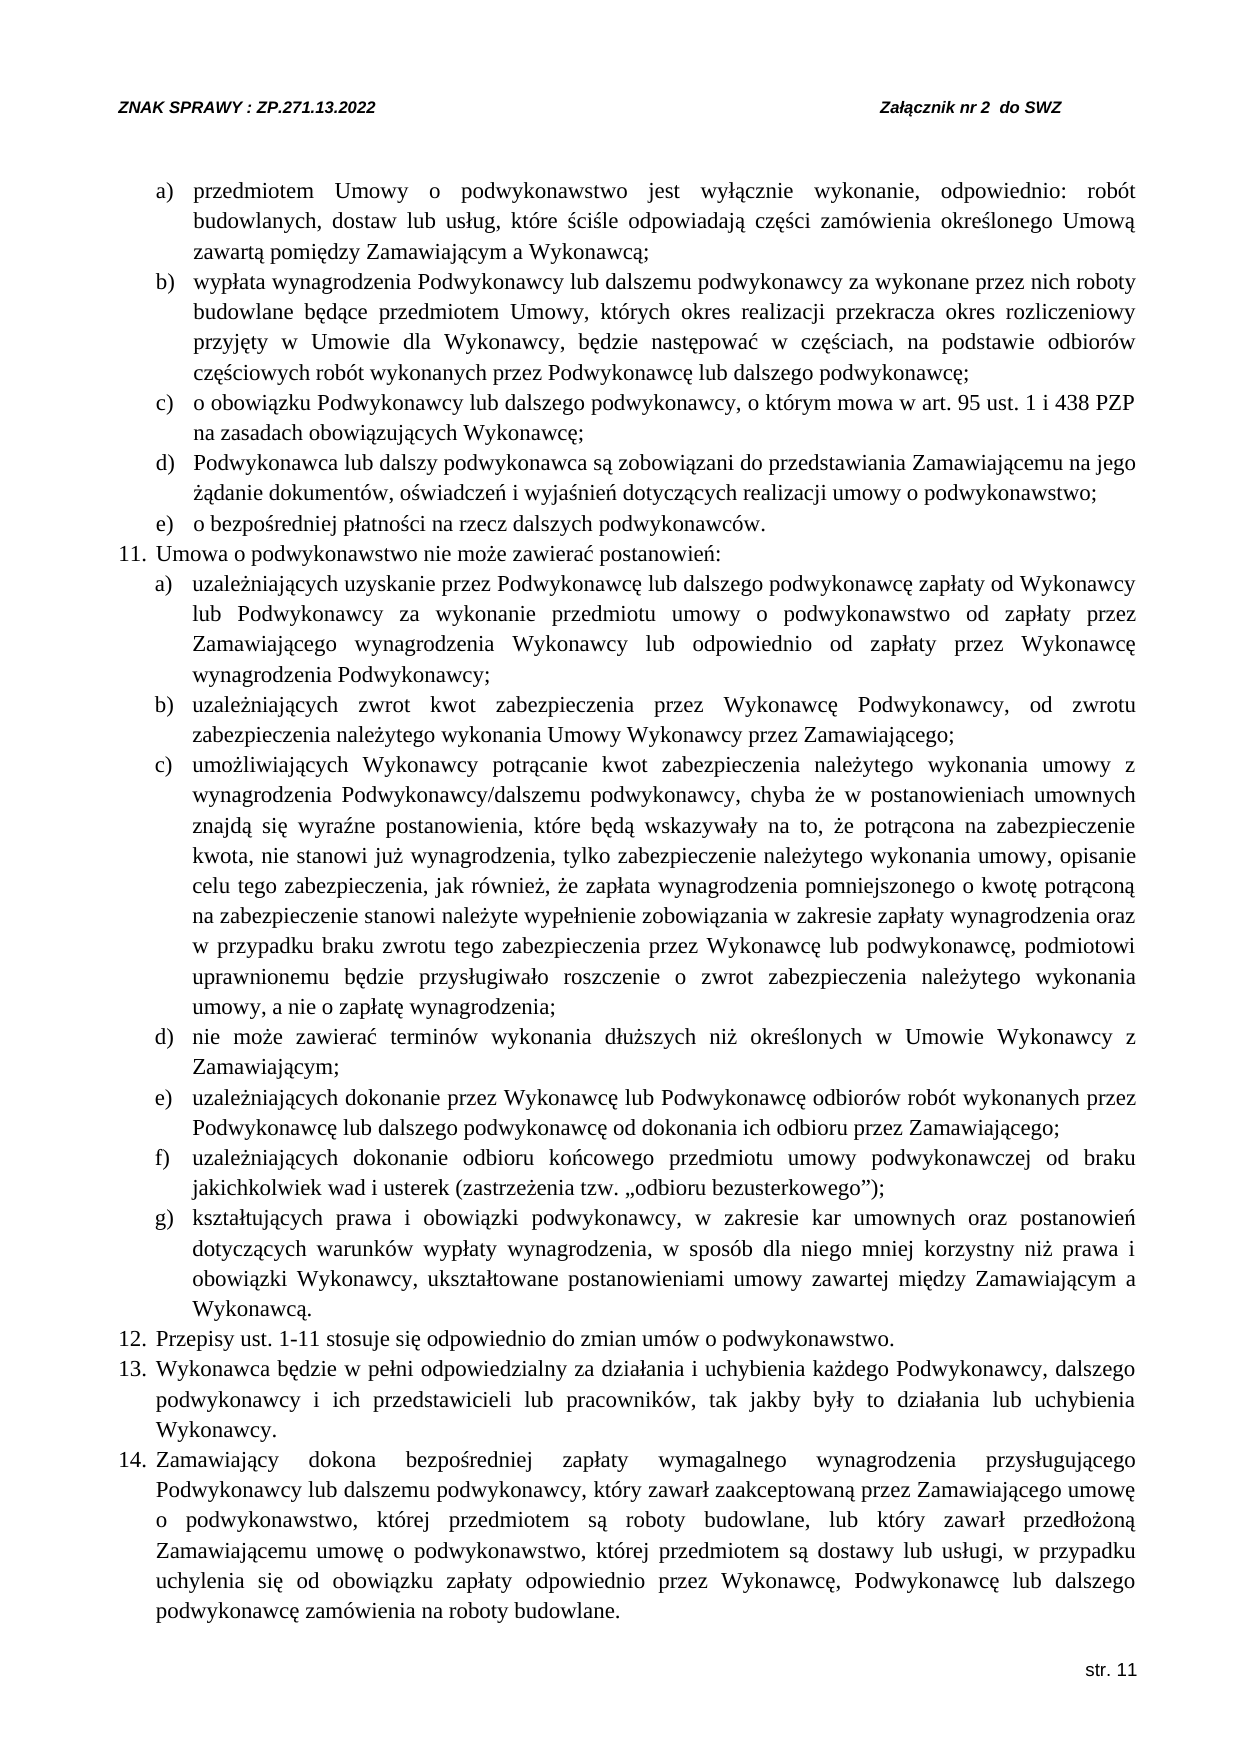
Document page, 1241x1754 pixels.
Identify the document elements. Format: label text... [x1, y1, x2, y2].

list o bezpośredniej płatności na rzecz dalszych podwykonawców. [156, 509, 1137, 536]
list umożliwiających Wykonawcy potrącanie kwot zabezpieczenia należytego wykonania umowy z wynagrodzenia Podwykonawcy/dalszemu podwykonawcy, chyba że w postanowieniach umownych znajdą się wyraźne postanowienia, które będą wskazywały na to, że potrącona na zabezpieczenie kwota, nie stanowi już wynagrodzenia, tylko zabezpieczenie należytego wykonania umowy, opisanie celu tego zabezpieczenia, jak również, że zapłata wynagrodzenia pomniejszonego o kwotę potrąconą na zabezpieczenie stanowi należyte wypełnienie zobowiązania w zakresie zapłaty wynagrodzenia oraz w przypadku braku zwrotu tego zabezpieczenia przez Wykonawcę lub podwykonawcę, podmiotowi uprawnionemu będzie przysługiwało roszczenie o zwrot zabezpieczenia należytego wykonania umowy, a nie o zapłatę wynagrodzenia; [154, 751, 1137, 1019]
list uzależniających dokonanie odbioru końcowego przedmiotu umowy podwykonawczej od braku jakichkolwiek wad i usterek (zastrzeżenia tzw. „odbioru bezusterkowego”); [154, 1144, 1137, 1201]
list Wykonawca będzie w pełni odpowiedzialny za działania i uchybienia każdego Podwykonawcy, dalszego podwykonawcy i ich przedstawicieli lub pracowników, tak jakby były to działania lub uchybienia Wykonawcy. [118, 1355, 1137, 1442]
list uzależniających dokonanie przez Wykonawcę lub Podwykonawcę odbiorów robót wykonanych przez Podwykonawcę lub dalszego podwykonawcę od dokonania ich odbioru przez Zamawiającego; [154, 1083, 1137, 1140]
list Umowa o podwykonawstwo nie może zawierać postanowień: [118, 540, 1137, 566]
list uzależniających uzyskanie przez Podwykonawcę lub dalszego podwykonawcę zapłaty od Wykonawcy lub Podwykonawcy za wykonanie przedmiotu umowy o podwykonawstwo od zapłaty przez Zamawiającego wynagrodzenia Wykonawcy lub odpowiednio od zapłaty przez Wykonawcę wynagrodzenia Podwykonawcy; [154, 570, 1137, 687]
list Zamawiający dokona bezpośredniej zapłaty wymagalnego wynagrodzenia przysługującego Podwykonawcy lub dalszemu podwykonawcy, który zawarł zaakceptowaną przez Zamawiającego umowę o podwykonawstwo, której przedmiotem są roboty budowlane, lub który zawarł przedłożoną Zamawiającemu umowę o podwykonawstwo, której przedmiotem są dostawy lub usługi, w przypadku uchylenia się od obowiązku zapłaty odpowiednio przez Wykonawcę, Podwykonawcę lub dalszego podwykonawcę zamówienia na roboty budowlane. [118, 1446, 1137, 1623]
list wypłata wynagrodzenia Podwykonawcy lub dalszemu podwykonawcy za wykonane przez nich roboty budowlane będące przedmiotem Umowy, których okres realizacji przekracza okres rozliczeniowy przyjęty w Umowie dla Wykonawcy, będzie następować w częściach, na podstawie odbiorów częściowych robót wykonanych przez Podwykonawcę lub dalszego podwykonawcę; [156, 268, 1137, 385]
list Przepisy ust. 1-11 stosuje się odpowiednio do zmian umów o podwykonawstwo. [118, 1325, 1137, 1352]
list nie może zawierać terminów wykonania dłuższych niż określonych w Umowie Wykonawcy z Zamawiającym; [154, 1023, 1137, 1080]
list Podwykonawca lub dalszy podwykonawca są zobowiązani do przedstawiania Zamawiającemu na jego żądanie dokumentów, oświadczeń i wyjaśnień dotyczących realizacji umowy o podwykonawstwo; [156, 449, 1137, 506]
list uzależniających zwrot kwot zabezpieczenia przez Wykonawcę Podwykonawcy, od zwrotu zabezpieczenia należytego wykonania Umowy Wykonawcy przez Zamawiającego; [154, 691, 1137, 747]
list o obowiązku Podwykonawcy lub dalszego podwykonawcy, o którym mowa w art. 95 ust. 1 i 438 PZP na zasadach obowiązujących Wykonawcę; [156, 389, 1137, 445]
list przedmiotem Umowy o podwykonawstwo jest wyłącznie wykonanie, odpowiednio: robót budowlanych, dostaw lub usług, które ściśle odpowiadają części zamówienia określonego Umową zawartą pomiędzy Zamawiającym a Wykonawcą; [156, 177, 1137, 264]
list kształtujących prawa i obowiązki podwykonawcy, w zakresie kar umownych oraz postanowień dotyczących warunków wypłaty wynagrodzenia, w sposób dla niego mniej korzystny niż prawa i obowiązki Wykonawcy, ukształtowane postanowieniami umowy zawartej między Zamawiającym a Wykonawcą. [154, 1204, 1137, 1321]
